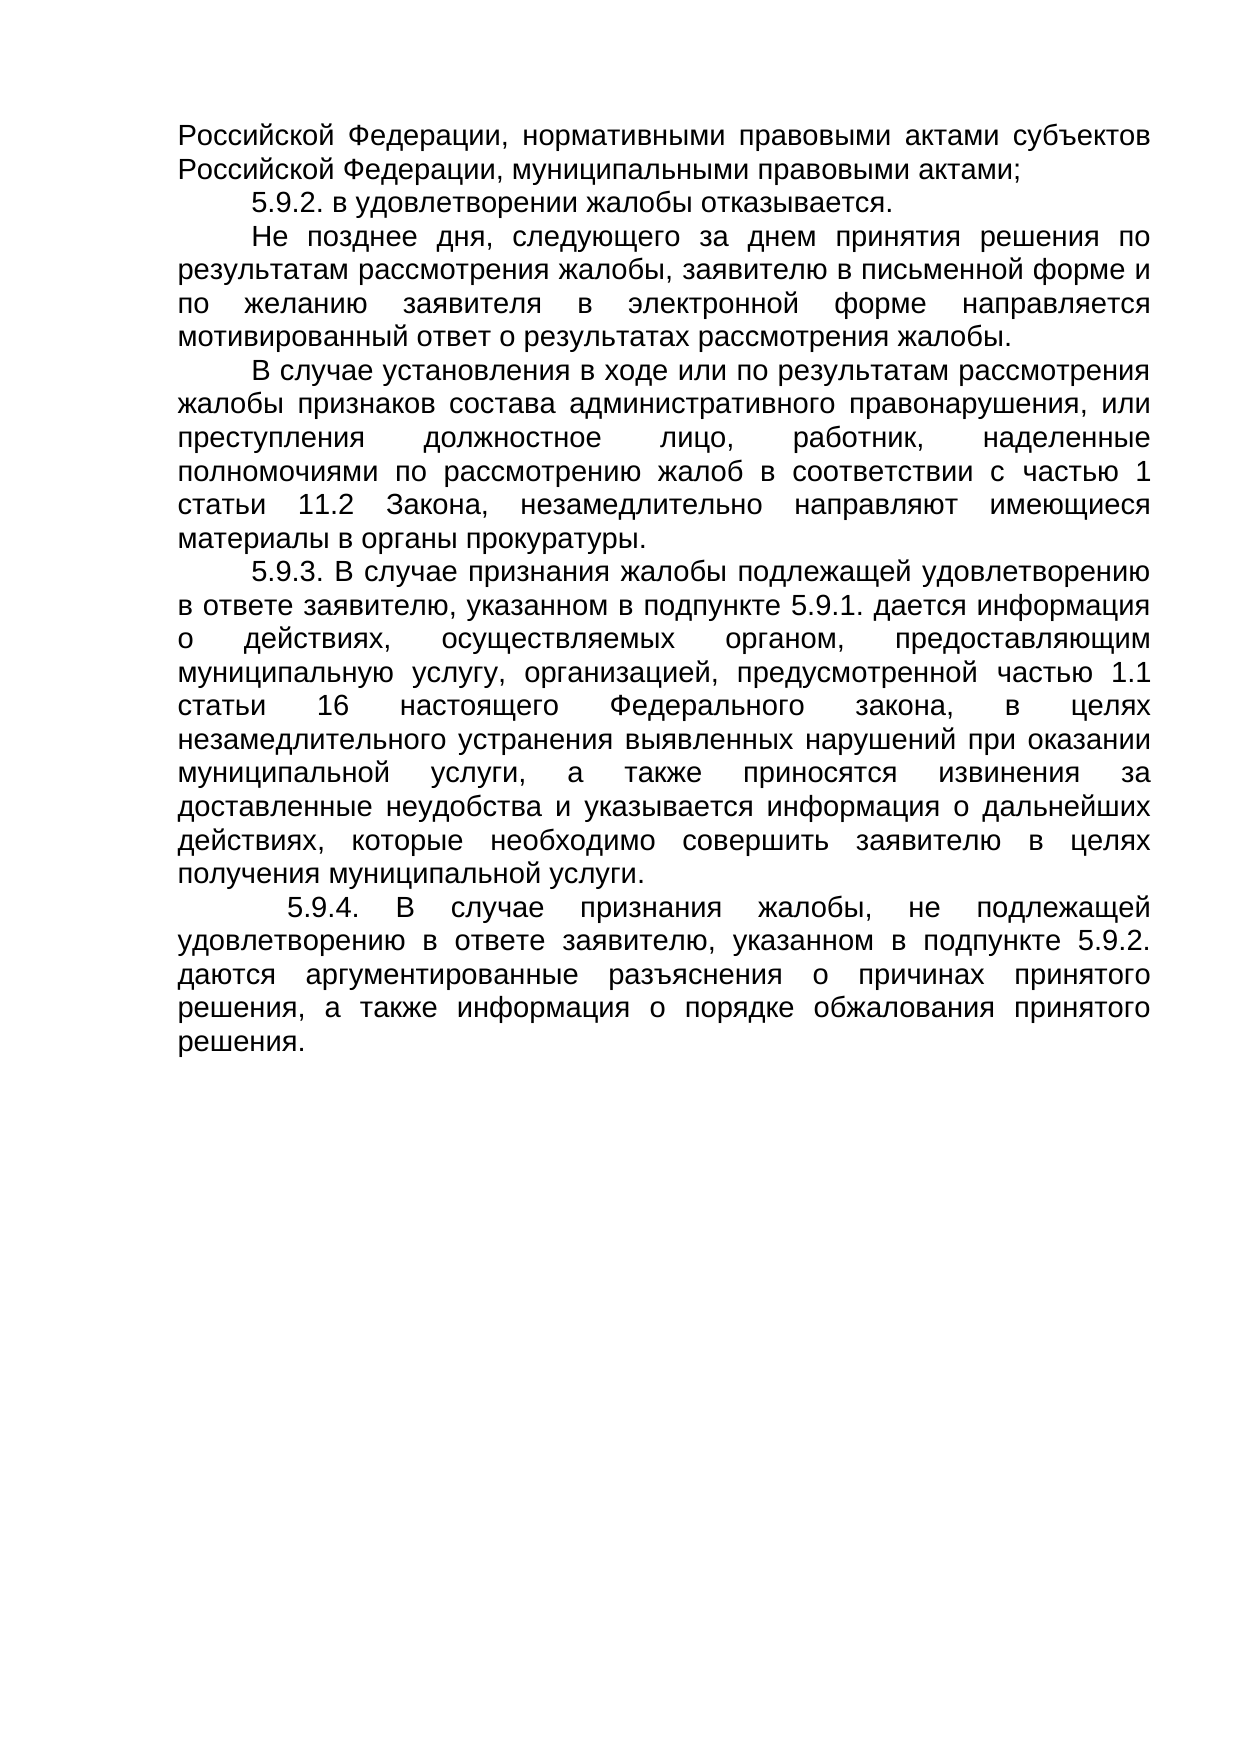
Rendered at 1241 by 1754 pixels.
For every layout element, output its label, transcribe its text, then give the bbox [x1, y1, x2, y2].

text 5.9.3. В случае признания жалобы подлежащей удовлетворению в ответе заявителю, указанном в подпункте 5.9.1. дается информация о действиях, осуществляемых органом, предоставляющим муниципальную услугу, организацией, предусмотренной частью 1.1 статьи 16 настоящего Федерального закона, в целях незамедлительного устранения выявленных нарушений при оказании муниципальной услуги, а также приносятся извинения за доставленные неудобства и указывается информация о дальнейших действиях, которые необходимо совершить заявителю в целях получения муниципальной услуги. [177, 554, 1152, 889]
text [177, 118, 1152, 185]
text В случае установления в ходе или по результатам рассмотрения жалобы признаков состава административного правонарушения, или преступления должностное лицо, работник, наделенные полномочиями по рассмотрению жалоб в соответствии с частью 1 статьи 11.2 Закона, незамедлительно направляют имеющиеся материалы в органы прокуратуры. [177, 353, 1152, 554]
text Не позднее дня, следующего за днем принятия решения по результатам рассмотрения жалобы, заявителю в письменной форме и по желанию заявителя в электронной форме направляется мотивированный ответ о результатах рассмотрения жалобы. [177, 219, 1152, 353]
text 5.9.4. В случае признания жалобы, не подлежащей удовлетворению в ответе заявителю, указанном в подпункте 5.9.2. даются аргументированные разъяснения о причинах принятого решения, а также информация о порядке обжалования принятого решения. [177, 889, 1152, 1057]
text 5.9.2. в удовлетворении жалобы отказывается. [177, 185, 1152, 219]
